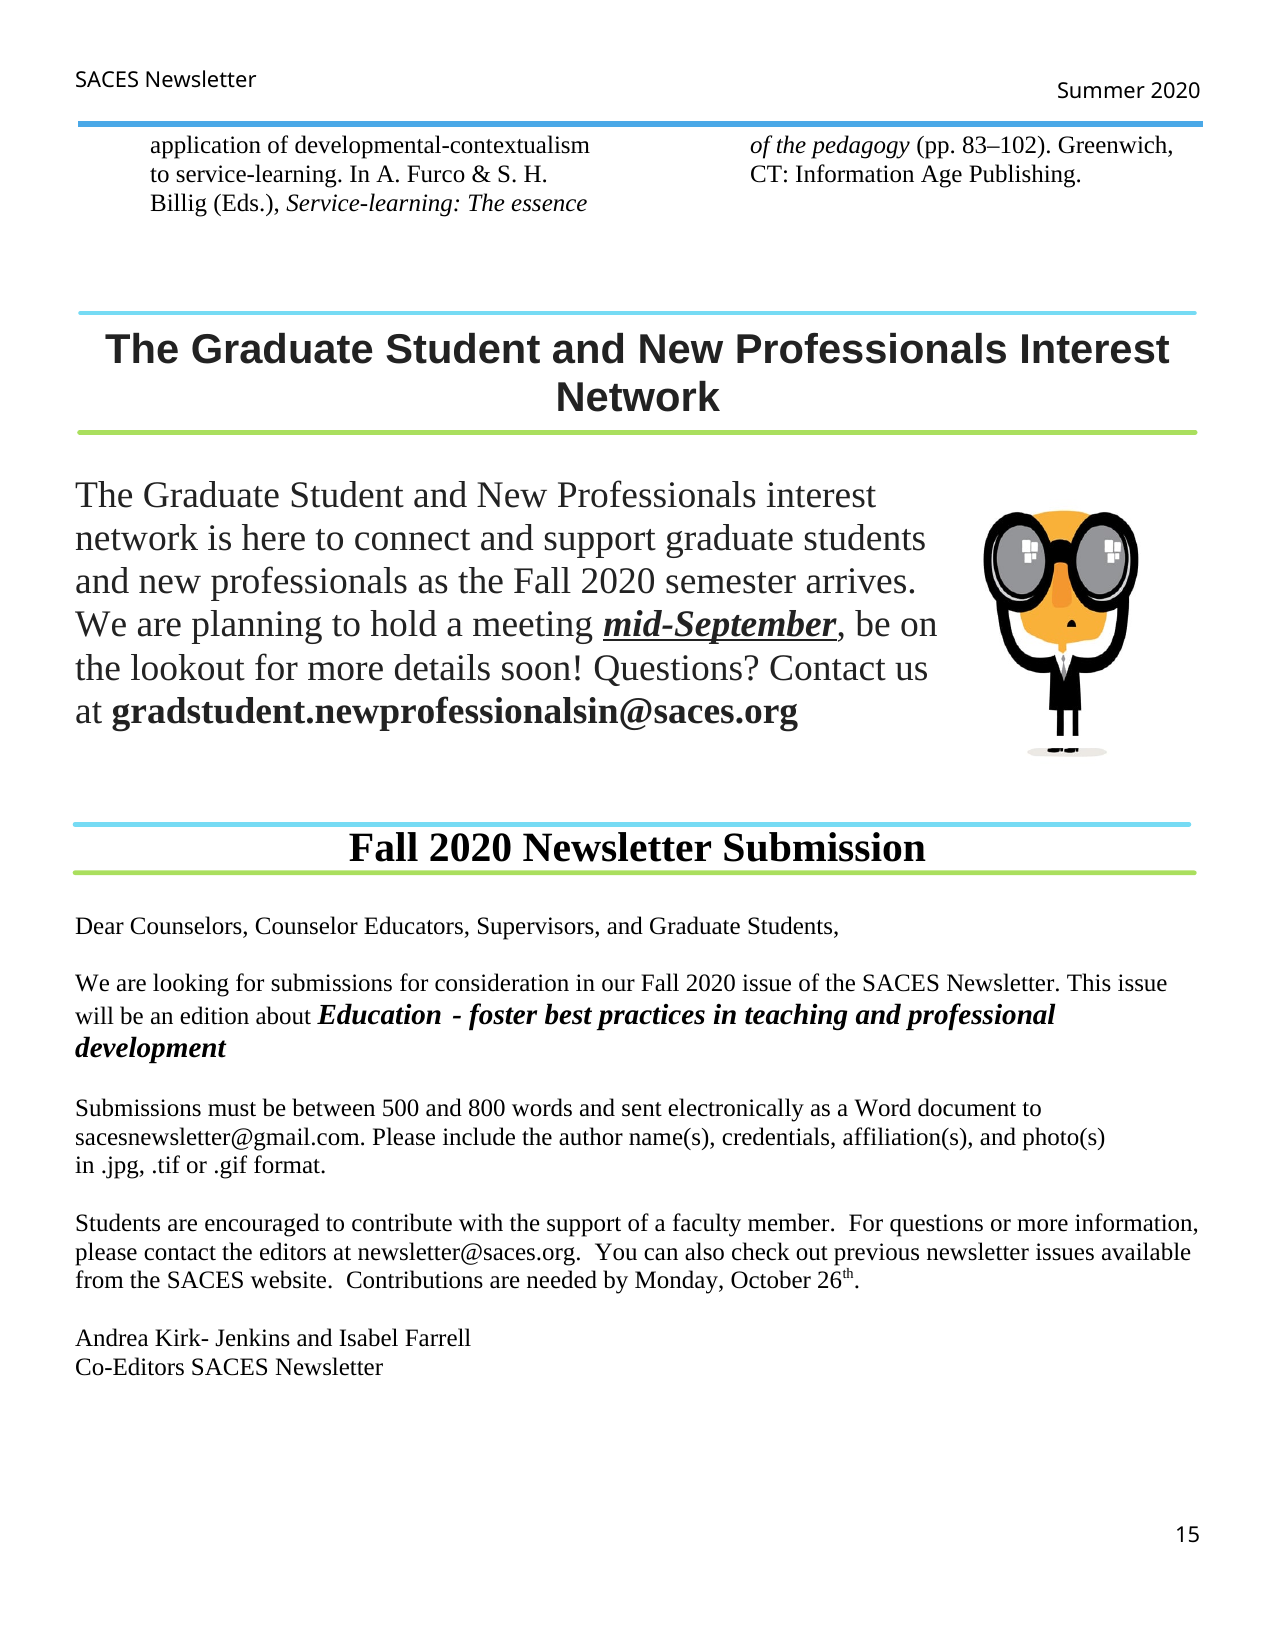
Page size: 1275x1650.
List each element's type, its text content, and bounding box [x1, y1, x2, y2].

picture [976, 749, 1172, 766]
text Fall 2020 Newsletter Submission [75, 822, 1200, 870]
text Submissions must be between 500 and 800 words and sent electronically as a Word document to sacesnewsletter@gmail.com. Please include the author name(s), credentials, affiliation(s), and photo(s) in .jpg, .tif or .gif format. [75, 1093, 1200, 1179]
text Co-Editors SACES Newsletter [75, 1352, 1200, 1380]
text application of developmental-contextualism to service-learning. In A. Furco & S. H. Billig (Eds.), Service-learning: The essence of the pedagogy (pp. 83–102). Greenwich, CT: Information Age Publishing. [750, 131, 1200, 188]
picture [976, 499, 1172, 735]
text Andrea Kirk- Jenkins and Isabel Farrell [75, 1323, 1200, 1352]
text Dear Counselors, Counselor Educators, Supervisors, and Graduate Students, [75, 911, 1200, 939]
text We are looking for submissions for consideration in our Fall 2020 issue of the SACES Newsletter. This issue will be an edition about Education - foster best practices in teaching and professional development [75, 968, 1200, 1064]
text The Graduate Student and New Professionals interest network is here to connect and support graduate students and new professionals as the Fall 2020 semester arrives. We are planning to hold a meeting mid-September, be on the lookout for more details soon! Questions? Contact us at gradstudent.newprofessionalsin@saces.org [75, 472, 1200, 731]
text The Graduate Student and New Professionals Interest Network [75, 324, 1200, 420]
text application of developmental-contextualism to service-learning. In A. Furco & S. H. Billig (Eds.), Service-learning: The essence of the pedagogy (pp. 83–102). Greenwich, CT: Information Age Publishing. [150, 131, 600, 217]
text Students are encouraged to contribute with the support of a faculty member. For questions or more information, please contact the editors at newsletter@saces.org. You can also check out previous newsletter issues available from the SACES website. Contributions are needed by Monday, October 26th. [75, 1208, 1200, 1294]
